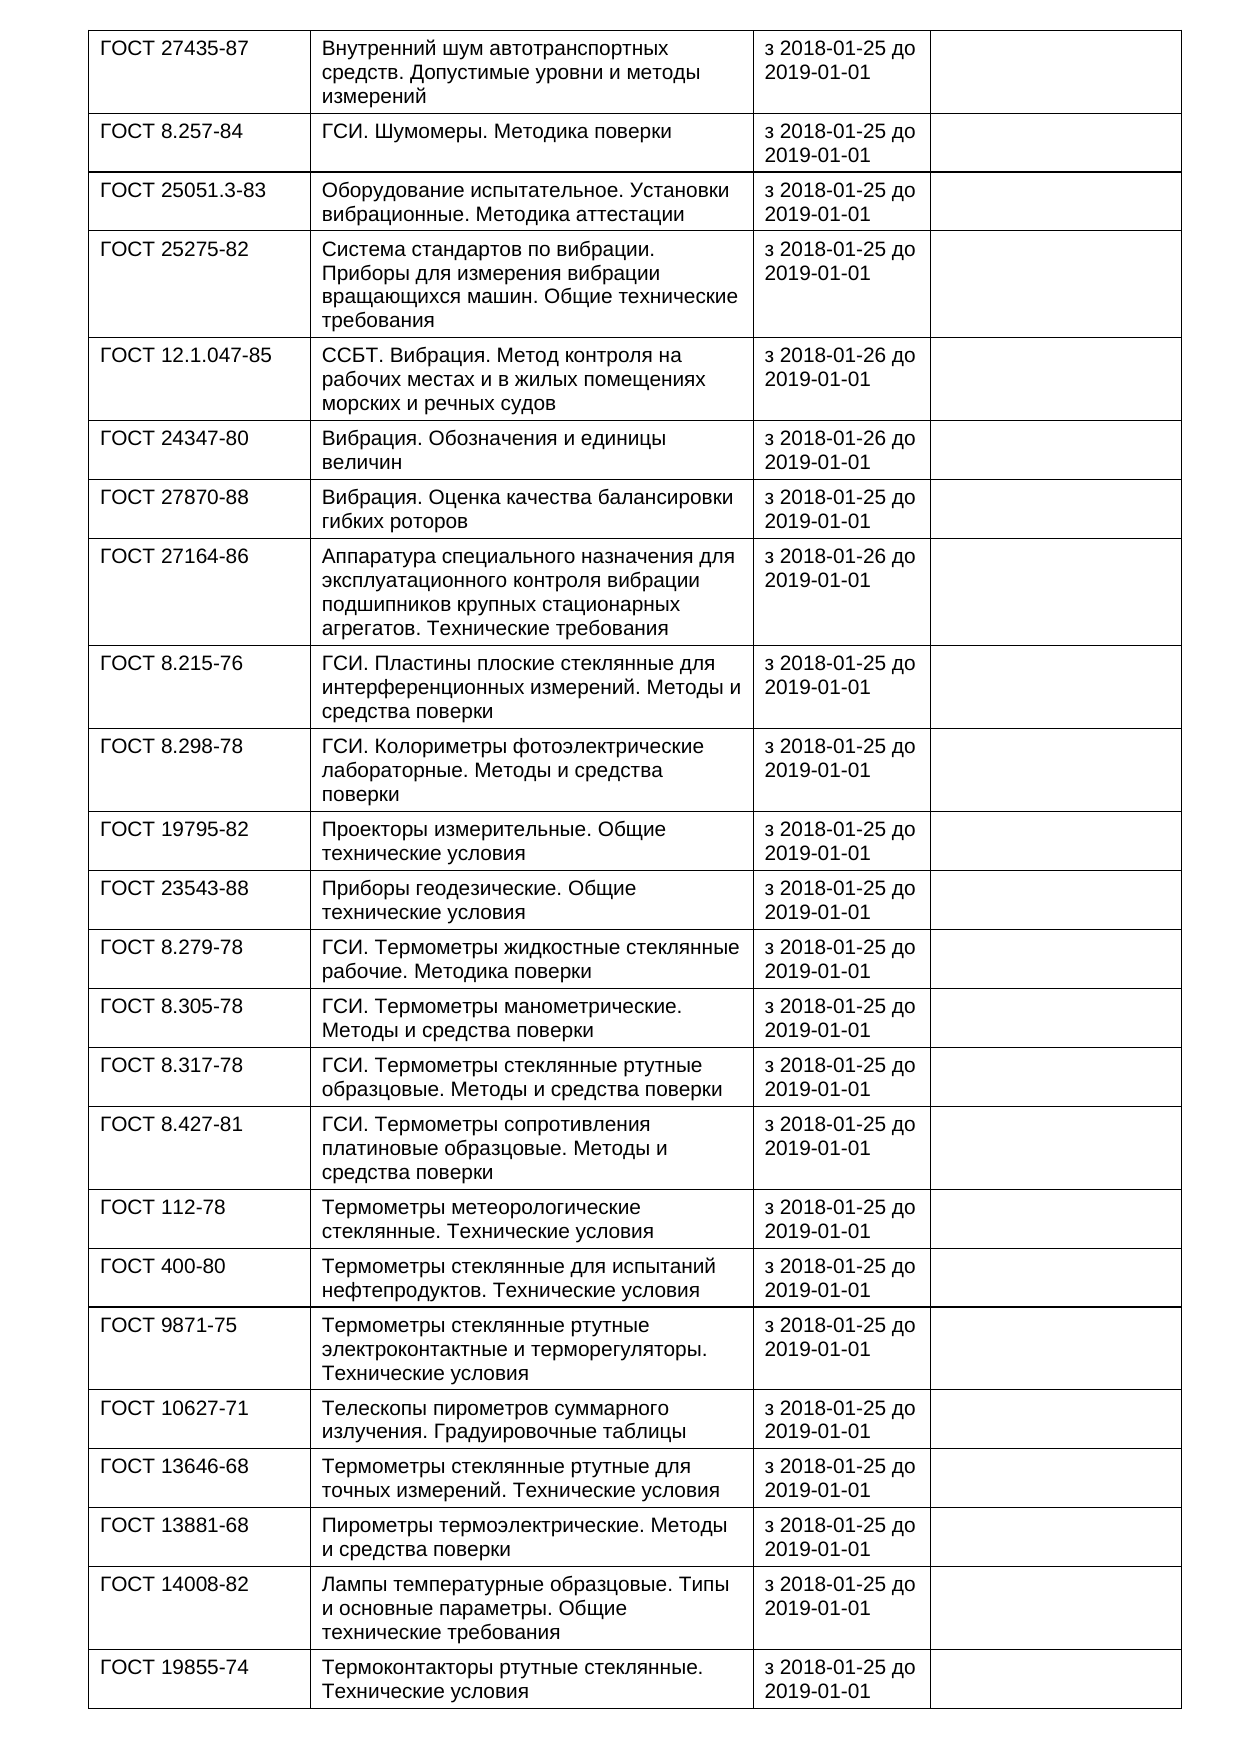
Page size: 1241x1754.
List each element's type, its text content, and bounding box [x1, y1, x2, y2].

table_cell Вибрация. Обозначения и единицы величин [311, 421, 753, 479]
table_cell [931, 930, 1181, 988]
table_cell з 2018-01-25 до 2019-01-01 [754, 1508, 930, 1566]
table_cell з 2018-01-25 до 2019-01-01 [754, 1390, 930, 1448]
table_cell [931, 1190, 1181, 1247]
table_cell ГОСТ 23543-88 [89, 871, 310, 929]
table_cell [931, 871, 1181, 929]
table_cell [931, 729, 1181, 811]
table_cell [931, 1449, 1181, 1507]
table_cell з 2018-01-25 до 2019-01-01 [754, 480, 930, 538]
table_cell з 2018-01-25 до 2019-01-01 [754, 871, 930, 929]
table_cell з 2018-01-25 до 2019-01-01 [754, 31, 930, 112]
table_cell [931, 989, 1181, 1047]
table_cell ГСИ. Термометры манометрические. Методы и средства поверки [311, 989, 753, 1047]
table_cell Телескопы пирометров суммарного излучения. Градуировочные таблицы [311, 1390, 753, 1448]
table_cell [754, 1567, 930, 1649]
table_cell з 2018-01-25 до 2019-01-01 [754, 1048, 930, 1106]
table_cell ГОСТ 8.427-81 [89, 1107, 310, 1188]
table_cell ГСИ. Термометры сопротивления платиновые образцовые. Методы и средства поверки [311, 1107, 753, 1188]
table_cell з 2018-01-25 до 2019-01-01 [754, 1190, 930, 1247]
table_cell ГСИ. Шумомеры. Методика поверки [311, 114, 753, 171]
table_cell Оборудование испытательное. Установки вибрационные. Методика аттестации [311, 173, 753, 230]
table_cell з 2018-01-25 до 2019-01-01 [754, 646, 930, 728]
table_cell з 2018-01-26 до 2019-01-01 [754, 421, 930, 479]
table_cell ГОСТ 8.317-78 [89, 1048, 310, 1106]
table_cell ГОСТ 14008-82 [89, 1567, 310, 1649]
table_cell Термометры стеклянные для испытаний нефтепродуктов. Технические условия [311, 1249, 753, 1306]
table_cell Термоконтакторы ртутные стеклянные. Технические условия [311, 1650, 753, 1708]
table_cell ГОСТ 27435-87 [89, 31, 310, 112]
table_cell ГОСТ 25275-82 [89, 231, 310, 337]
table_cell [931, 1048, 1181, 1106]
table_cell з 2018-01-25 до 2019-01-01 [754, 812, 930, 870]
table_cell [931, 1308, 1181, 1389]
table_cell з 2018-01-25 до 2019-01-01 [754, 1308, 930, 1389]
table_cell Система стандартов по вибрации. Приборы для измерения вибрации вращающихся машин. Общие технические требования [311, 231, 753, 337]
table_cell з 2018-01-26 до 2019-01-01 [754, 539, 930, 645]
table_cell [931, 31, 1181, 112]
table_cell ГОСТ 24347-80 [89, 421, 310, 479]
table_cell з 2018-01-25 до 2019-01-01 [754, 1249, 930, 1306]
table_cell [754, 1650, 930, 1708]
table_cell [931, 1567, 1181, 1649]
table_cell ГОСТ 8.215-76 [89, 646, 310, 728]
table_cell Вибрация. Оценка качества балансировки гибких роторов [311, 480, 753, 538]
table_cell ГОСТ 13881-68 [89, 1508, 310, 1566]
table_cell [931, 338, 1181, 420]
table_cell Термометры стеклянные ртутные для точных измерений. Технические условия [311, 1449, 753, 1507]
table_cell з 2018-01-25 до 2019-01-01 [754, 1449, 930, 1507]
table_cell [931, 421, 1181, 479]
table_cell [931, 1249, 1181, 1306]
table_cell ССБТ. Вибрация. Метод контроля на рабочих местах и в жилых помещениях морских и речных судов [311, 338, 753, 420]
table_cell з 2018-01-25 до 2019-01-01 [754, 1107, 930, 1188]
table_cell [931, 539, 1181, 645]
table_cell Внутренний шум автотранспортных средств. Допустимые уровни и методы измерений [311, 31, 753, 112]
table_cell ГОСТ 19795-82 [89, 812, 310, 870]
table_cell з 2018-01-25 до 2019-01-01 [754, 729, 930, 811]
table_cell ГОСТ 112-78 [89, 1190, 310, 1247]
table_cell ГОСТ 8.257-84 [89, 114, 310, 171]
table_cell [931, 480, 1181, 538]
table_cell ГОСТ 25051.3-83 [89, 173, 310, 230]
table_cell [931, 114, 1181, 171]
table_cell Лампы температурные образцовые. Типы и основные параметры. Общие технические требования [311, 1567, 753, 1649]
table_cell ГОСТ 13646-68 [89, 1449, 310, 1507]
table_cell ГОСТ 27164-86 [89, 539, 310, 645]
table_cell з 2018-01-25 до 2019-01-01 [754, 114, 930, 171]
table_cell ГСИ. Колориметры фотоэлектрические лабораторные. Методы и средства поверки [311, 729, 753, 811]
table_cell ГОСТ 19855-74 [89, 1650, 310, 1708]
table_cell ГОСТ 8.298-78 [89, 729, 310, 811]
table_cell ГОСТ 400-80 [89, 1249, 310, 1306]
table_cell з 2018-01-25 до 2019-01-01 [754, 173, 930, 230]
table_cell Приборы геодезические. Общие технические условия [311, 871, 753, 929]
table_cell ГОСТ 8.305-78 [89, 989, 310, 1047]
table_cell Термометры метеорологические стеклянные. Технические условия [311, 1190, 753, 1247]
table_cell Термометры стеклянные ртутные электроконтактные и терморегуляторы. Технические условия [311, 1308, 753, 1389]
table_cell з 2018-01-25 до 2019-01-01 [754, 930, 930, 988]
table_cell Пирометры термоэлектрические. Методы и средства поверки [311, 1508, 753, 1566]
table_cell ГОСТ 10627-71 [89, 1390, 310, 1448]
table_cell [931, 1650, 1181, 1708]
table_cell з 2018-01-26 до 2019-01-01 [754, 338, 930, 420]
table_cell [931, 231, 1181, 337]
table_cell ГОСТ 8.279-78 [89, 930, 310, 988]
table_cell ГСИ. Термометры жидкостные стеклянные рабочие. Методика поверки [311, 930, 753, 988]
table_cell [931, 173, 1181, 230]
table_cell [931, 1390, 1181, 1448]
table_cell [931, 1107, 1181, 1188]
table_cell [931, 1508, 1181, 1566]
table_cell Аппаратура специального назначения для эксплуатационного контроля вибрации подшипников крупных стационарных агрегатов. Технические требования [311, 539, 753, 645]
table_cell з 2018-01-25 до 2019-01-01 [754, 989, 930, 1047]
table_cell [931, 646, 1181, 728]
table_cell з 2018-01-25 до 2019-01-01 [754, 231, 930, 337]
table_cell ГОСТ 9871-75 [89, 1308, 310, 1389]
table_cell Проекторы измерительные. Общие технические условия [311, 812, 753, 870]
table_cell ГОСТ 12.1.047-85 [89, 338, 310, 420]
table_cell ГОСТ 27870-88 [89, 480, 310, 538]
table_cell ГСИ. Термометры стеклянные ртутные образцовые. Методы и средства поверки [311, 1048, 753, 1106]
table_cell [931, 812, 1181, 870]
table_cell ГСИ. Пластины плоские стеклянные для интерференционных измерений. Методы и средства поверки [311, 646, 753, 728]
